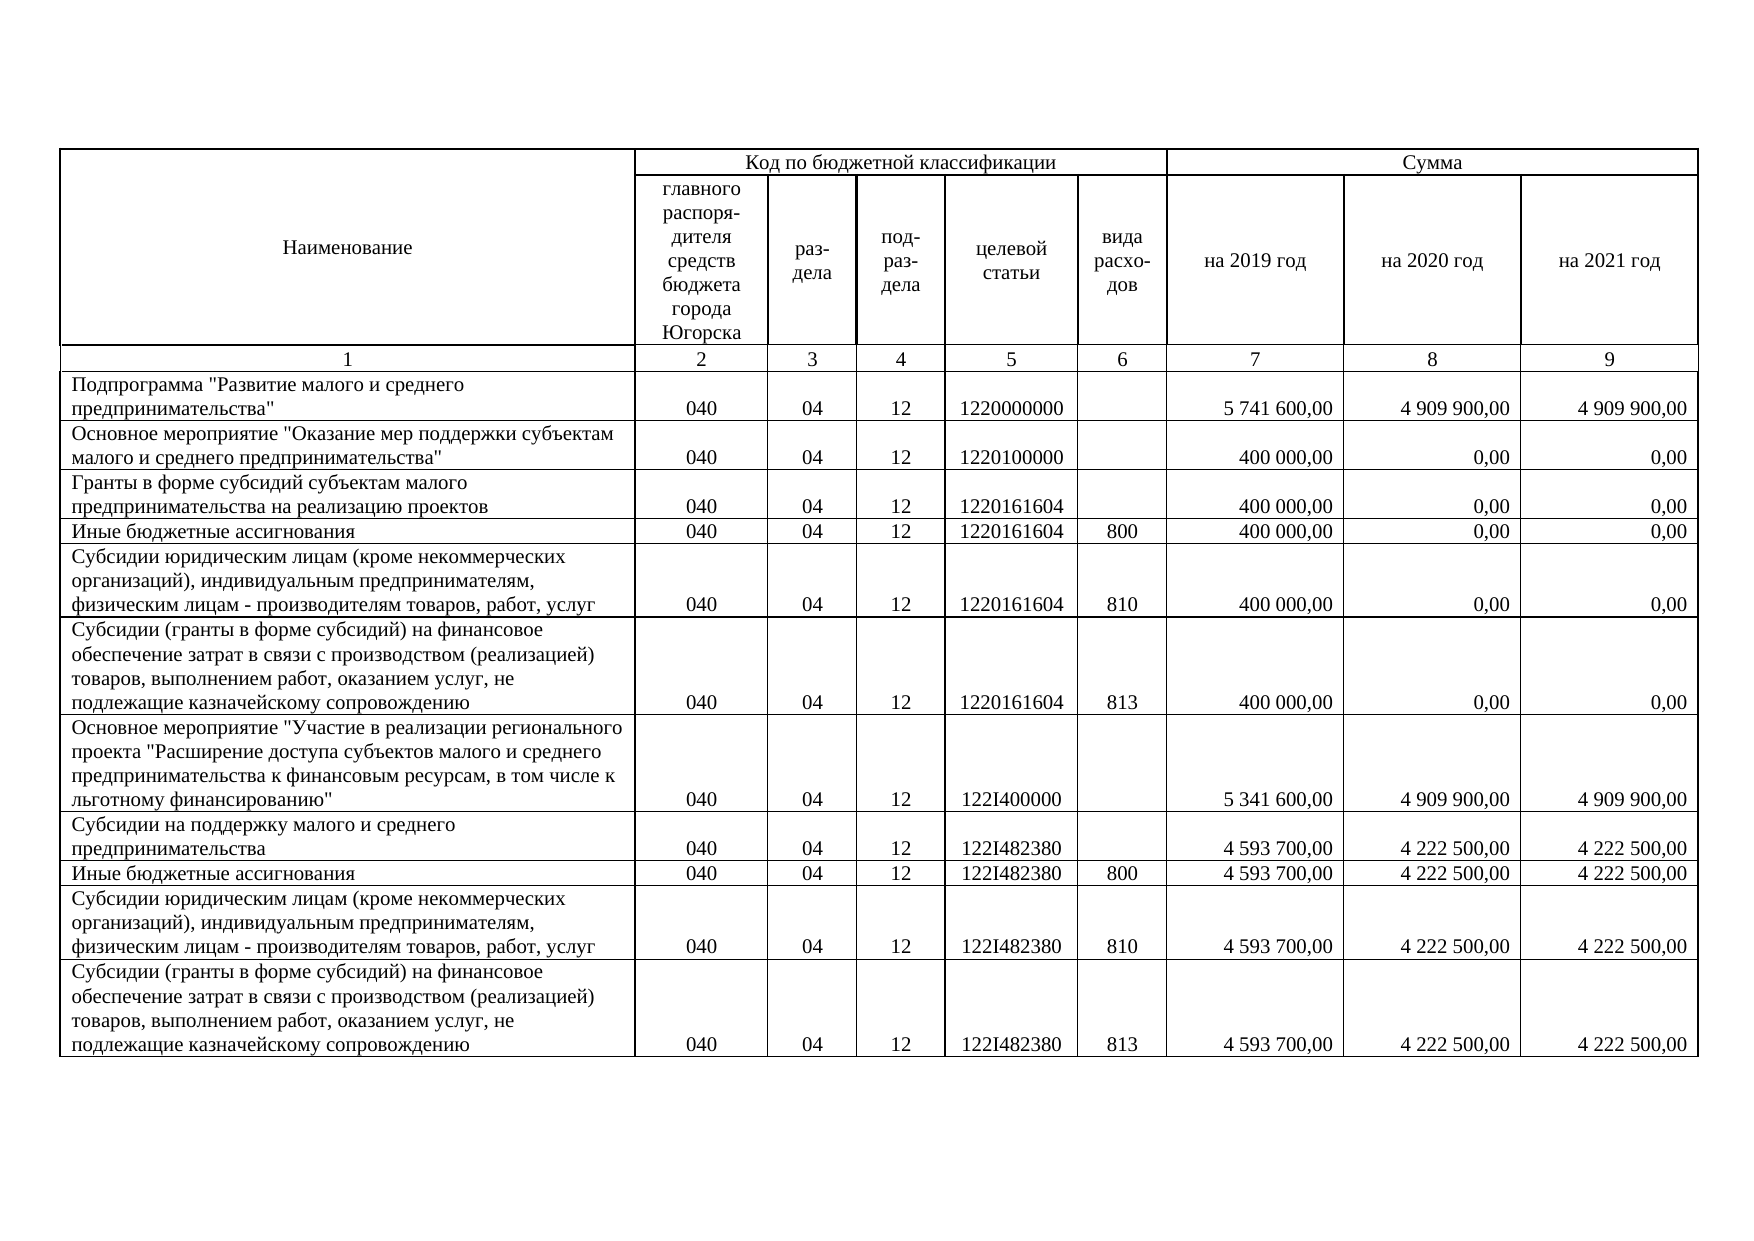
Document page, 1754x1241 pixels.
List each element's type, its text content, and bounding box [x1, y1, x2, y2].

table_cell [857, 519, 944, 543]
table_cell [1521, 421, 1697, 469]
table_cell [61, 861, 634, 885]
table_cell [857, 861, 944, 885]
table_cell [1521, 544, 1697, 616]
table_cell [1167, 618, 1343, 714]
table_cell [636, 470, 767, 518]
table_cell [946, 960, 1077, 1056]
table_header Наименование [61, 150, 634, 344]
table_cell 7 [1167, 345, 1343, 371]
table_cell 4 [857, 345, 944, 371]
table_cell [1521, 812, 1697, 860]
table_cell на 2020 год [1345, 176, 1520, 344]
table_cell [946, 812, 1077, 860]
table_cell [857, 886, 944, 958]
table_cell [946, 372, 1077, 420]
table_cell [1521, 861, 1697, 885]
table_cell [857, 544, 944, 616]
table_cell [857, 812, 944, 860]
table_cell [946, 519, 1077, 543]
table_cell под-раз-дела [858, 176, 944, 344]
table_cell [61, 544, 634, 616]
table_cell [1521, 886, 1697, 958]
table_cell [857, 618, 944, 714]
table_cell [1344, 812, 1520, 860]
table_cell вида расхо-дов [1079, 176, 1166, 344]
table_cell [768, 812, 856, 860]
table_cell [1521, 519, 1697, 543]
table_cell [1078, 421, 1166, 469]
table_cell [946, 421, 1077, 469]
table_cell 3 [768, 345, 856, 371]
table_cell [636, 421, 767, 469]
table_cell на 2019 год [1168, 176, 1343, 344]
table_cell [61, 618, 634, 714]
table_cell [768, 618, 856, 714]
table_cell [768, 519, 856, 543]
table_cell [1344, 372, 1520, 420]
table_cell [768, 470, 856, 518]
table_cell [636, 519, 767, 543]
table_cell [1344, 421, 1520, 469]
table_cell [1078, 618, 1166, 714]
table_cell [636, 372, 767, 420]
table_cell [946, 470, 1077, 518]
table_header Код по бюджетной классификации [636, 150, 1166, 174]
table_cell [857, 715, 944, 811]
table_cell 9 [1521, 345, 1698, 371]
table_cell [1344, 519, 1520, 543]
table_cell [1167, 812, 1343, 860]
table_cell целевой статьи [946, 176, 1077, 344]
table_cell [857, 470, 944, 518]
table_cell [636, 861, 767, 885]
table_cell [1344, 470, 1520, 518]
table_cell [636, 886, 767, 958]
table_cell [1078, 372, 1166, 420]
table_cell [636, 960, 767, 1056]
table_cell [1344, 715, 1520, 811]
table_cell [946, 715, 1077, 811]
table_header Сумма [1168, 150, 1697, 174]
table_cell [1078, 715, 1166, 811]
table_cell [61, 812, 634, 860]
table_cell на 2021 год [1522, 176, 1697, 344]
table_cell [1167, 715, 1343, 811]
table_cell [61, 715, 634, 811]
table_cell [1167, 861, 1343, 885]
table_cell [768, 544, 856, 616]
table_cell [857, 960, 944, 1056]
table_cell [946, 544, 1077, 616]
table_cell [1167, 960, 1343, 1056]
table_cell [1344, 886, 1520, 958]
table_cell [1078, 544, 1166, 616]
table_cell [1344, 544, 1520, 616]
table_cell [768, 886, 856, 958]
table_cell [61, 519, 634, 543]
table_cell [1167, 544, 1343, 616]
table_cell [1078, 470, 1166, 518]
table_cell главного распоря-дителя средств бюджета города Югорска [636, 176, 767, 344]
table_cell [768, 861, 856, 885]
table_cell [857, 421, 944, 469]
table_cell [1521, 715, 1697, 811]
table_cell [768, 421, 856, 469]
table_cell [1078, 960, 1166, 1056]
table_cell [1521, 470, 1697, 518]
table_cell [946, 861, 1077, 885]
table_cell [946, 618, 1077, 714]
table_cell 2 [636, 345, 767, 371]
table_cell 1 [61, 345, 634, 371]
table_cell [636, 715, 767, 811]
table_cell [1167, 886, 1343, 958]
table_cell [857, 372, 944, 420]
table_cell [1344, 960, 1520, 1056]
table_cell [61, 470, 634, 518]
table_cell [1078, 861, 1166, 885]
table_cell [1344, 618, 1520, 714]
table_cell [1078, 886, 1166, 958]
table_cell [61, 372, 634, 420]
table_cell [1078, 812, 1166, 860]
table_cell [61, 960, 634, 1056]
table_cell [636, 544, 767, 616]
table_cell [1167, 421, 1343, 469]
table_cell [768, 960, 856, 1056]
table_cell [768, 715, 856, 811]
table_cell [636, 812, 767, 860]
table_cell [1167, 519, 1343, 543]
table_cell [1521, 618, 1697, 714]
table_cell 5 [946, 345, 1077, 371]
table_cell раз-дела [769, 176, 855, 344]
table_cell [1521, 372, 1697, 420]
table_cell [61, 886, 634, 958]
table_cell 8 [1344, 345, 1520, 371]
table_cell 6 [1078, 345, 1166, 371]
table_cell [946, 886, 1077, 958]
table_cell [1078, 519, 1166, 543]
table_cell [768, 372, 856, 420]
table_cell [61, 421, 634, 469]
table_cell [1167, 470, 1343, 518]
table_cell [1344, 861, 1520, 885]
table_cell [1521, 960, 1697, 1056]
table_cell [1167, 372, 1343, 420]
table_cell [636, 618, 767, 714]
